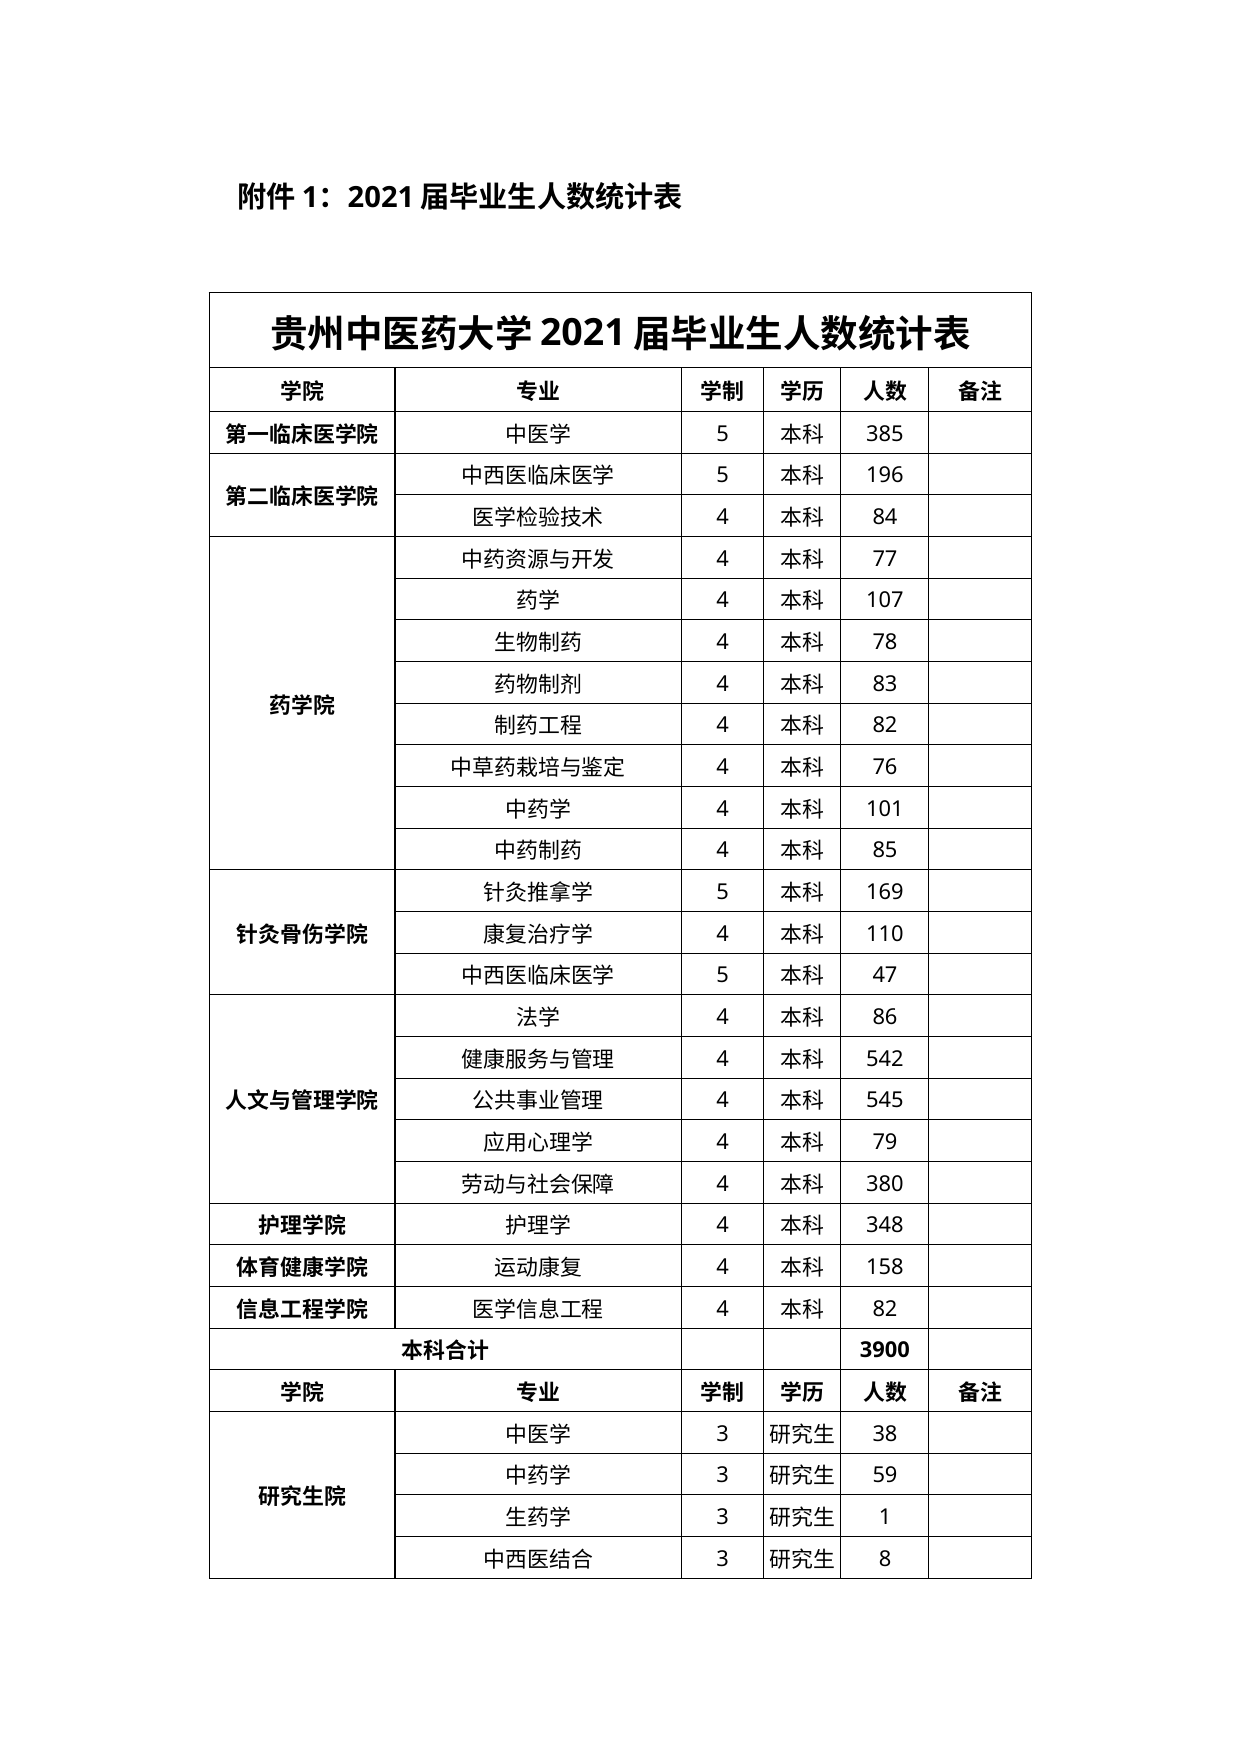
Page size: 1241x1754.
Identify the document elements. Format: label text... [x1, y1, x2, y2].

table_cell [929, 1245, 1031, 1286]
table_cell [929, 1120, 1031, 1161]
table_cell [929, 537, 1031, 577]
table_cell 生药学 [396, 1495, 681, 1536]
table_cell 76 [841, 745, 928, 786]
table_cell 药学院 [210, 537, 394, 869]
table_cell 79 [841, 1120, 928, 1161]
table_cell 本科 [764, 704, 840, 744]
table_cell 1 [841, 1495, 928, 1536]
table_cell [929, 662, 1031, 702]
table_cell 中医学 [396, 1412, 681, 1452]
table_cell [929, 745, 1031, 786]
table_cell 110 [841, 912, 928, 952]
table_cell 健康服务与管理 [396, 1037, 681, 1077]
table_cell 5 [682, 870, 763, 911]
table_cell 学制 [682, 1370, 763, 1411]
table_cell 77 [841, 537, 928, 577]
table_cell 47 [841, 954, 928, 994]
table_cell 中药资源与开发 [396, 537, 681, 577]
table_cell 本科 [764, 829, 840, 869]
table_cell 4 [682, 745, 763, 786]
table_cell [929, 912, 1031, 952]
table_cell [764, 1329, 840, 1369]
table_cell 中西医临床医学 [396, 954, 681, 994]
table_cell 本科 [764, 662, 840, 702]
table_cell 本科 [764, 787, 840, 827]
table_cell 101 [841, 787, 928, 827]
table_cell 学历 [764, 368, 840, 411]
table_cell [929, 1329, 1031, 1369]
text 附件1：2021届毕业生人数统计表 [187, 162, 1053, 227]
table_cell 3 [682, 1537, 763, 1577]
table_cell 备注 [929, 1370, 1031, 1411]
table_cell 本科 [764, 1037, 840, 1077]
table_cell 第一临床医学院 [210, 412, 394, 452]
table_cell 4 [682, 704, 763, 744]
table_cell 196 [841, 454, 928, 494]
table_cell 3 [682, 1412, 763, 1452]
table_cell 82 [841, 704, 928, 744]
table_cell 学院 [210, 368, 394, 411]
table_cell 本科 [764, 495, 840, 536]
table_cell [929, 1412, 1031, 1452]
table_cell 法学 [396, 995, 681, 1036]
table_cell [929, 704, 1031, 744]
table_cell 中药制药 [396, 829, 681, 869]
table_cell 3 [682, 1454, 763, 1494]
table_cell 85 [841, 829, 928, 869]
table_cell 本科 [764, 912, 840, 952]
table_cell [929, 1162, 1031, 1202]
table_cell 药物制剂 [396, 662, 681, 702]
table_cell 385 [841, 412, 928, 452]
table_cell 4 [682, 579, 763, 619]
table_cell 本科 [764, 995, 840, 1036]
table_cell 本科 [764, 1120, 840, 1161]
table_cell 3900 [841, 1329, 928, 1369]
table_cell 5 [682, 454, 763, 494]
table_cell 研究生 [764, 1412, 840, 1452]
table_cell 380 [841, 1162, 928, 1202]
table_cell 4 [682, 1204, 763, 1244]
table_cell 4 [682, 662, 763, 702]
table_cell 4 [682, 1079, 763, 1119]
table_header 贵州中医药大学2021届毕业生人数统计表 [210, 293, 1031, 367]
table_cell 59 [841, 1454, 928, 1494]
table_cell [929, 1287, 1031, 1327]
table_cell 备注 [929, 368, 1031, 411]
table_cell 38 [841, 1412, 928, 1452]
table_cell [929, 620, 1031, 661]
table_cell 本科 [764, 1245, 840, 1286]
table_cell 生物制药 [396, 620, 681, 661]
table_cell [929, 1079, 1031, 1119]
table_cell 本科 [764, 1079, 840, 1119]
table_cell 348 [841, 1204, 928, 1244]
table_cell 研究生院 [210, 1412, 394, 1577]
table_cell 制药工程 [396, 704, 681, 744]
table_cell 4 [682, 995, 763, 1036]
table_cell [929, 1495, 1031, 1536]
table_cell 4 [682, 495, 763, 536]
table_cell 人数 [841, 1370, 928, 1411]
table_cell 本科 [764, 745, 840, 786]
table_cell 人数 [841, 368, 928, 411]
table_cell 专业 [396, 368, 681, 411]
table_cell 学制 [682, 368, 763, 411]
table_cell 4 [682, 1120, 763, 1161]
table_cell 学院 [210, 1370, 394, 1411]
table_cell [929, 787, 1031, 827]
table_cell [929, 495, 1031, 536]
table_cell [929, 829, 1031, 869]
table_cell [929, 954, 1031, 994]
table_cell 专业 [396, 1370, 681, 1411]
table_cell 83 [841, 662, 928, 702]
table_cell [929, 1537, 1031, 1577]
table_cell 本科 [764, 954, 840, 994]
table_cell 本科 [764, 454, 840, 494]
table_cell [929, 870, 1031, 911]
table_cell 医学信息工程 [396, 1287, 681, 1327]
table_cell 4 [682, 787, 763, 827]
table_cell 中草药栽培与鉴定 [396, 745, 681, 786]
table_cell 劳动与社会保障 [396, 1162, 681, 1202]
table_cell 3 [682, 1495, 763, 1536]
table_cell 学历 [764, 1370, 840, 1411]
table_cell 研究生 [764, 1495, 840, 1536]
table_cell 4 [682, 912, 763, 952]
table_cell 5 [682, 412, 763, 452]
table_cell 中药学 [396, 787, 681, 827]
table_cell 信息工程学院 [210, 1287, 394, 1327]
table_cell 康复治疗学 [396, 912, 681, 952]
table_cell 药学 [396, 579, 681, 619]
table_cell 545 [841, 1079, 928, 1119]
table_cell [929, 412, 1031, 452]
table_cell 4 [682, 537, 763, 577]
table_cell 护理学院 [210, 1204, 394, 1244]
table_cell 本科 [764, 870, 840, 911]
table_cell 护理学 [396, 1204, 681, 1244]
table_cell 第二临床医学院 [210, 454, 394, 536]
table_cell 针灸推拿学 [396, 870, 681, 911]
table_cell 研究生 [764, 1537, 840, 1577]
table_cell [929, 995, 1031, 1036]
table_cell 169 [841, 870, 928, 911]
table_cell 中医学 [396, 412, 681, 452]
table_cell 针灸骨伤学院 [210, 870, 394, 994]
table_cell 运动康复 [396, 1245, 681, 1286]
table_cell 医学检验技术 [396, 495, 681, 536]
table_cell 86 [841, 995, 928, 1036]
table_cell [929, 1037, 1031, 1077]
table_cell 本科合计 [210, 1329, 681, 1369]
table_cell 应用心理学 [396, 1120, 681, 1161]
table_cell 本科 [764, 1287, 840, 1327]
table_cell 78 [841, 620, 928, 661]
table_cell 中西医结合 [396, 1537, 681, 1577]
table_cell 公共事业管理 [396, 1079, 681, 1119]
table_cell 542 [841, 1037, 928, 1077]
table_cell [929, 1454, 1031, 1494]
table_cell 4 [682, 829, 763, 869]
table_cell 4 [682, 620, 763, 661]
table_cell 本科 [764, 412, 840, 452]
table_cell 5 [682, 954, 763, 994]
table_cell 158 [841, 1245, 928, 1286]
table_cell 4 [682, 1287, 763, 1327]
table_cell 4 [682, 1245, 763, 1286]
table_cell [929, 579, 1031, 619]
table_cell 中西医临床医学 [396, 454, 681, 494]
table_cell 本科 [764, 1162, 840, 1202]
table_cell 4 [682, 1037, 763, 1077]
table_cell 人文与管理学院 [210, 995, 394, 1202]
table_cell [929, 454, 1031, 494]
table_cell 84 [841, 495, 928, 536]
table_cell 4 [682, 1162, 763, 1202]
table_cell 本科 [764, 1204, 840, 1244]
table_cell [929, 1204, 1031, 1244]
table_cell 8 [841, 1537, 928, 1577]
table_cell 82 [841, 1287, 928, 1327]
table_cell [682, 1329, 763, 1369]
table_cell 体育健康学院 [210, 1245, 394, 1286]
table_cell 中药学 [396, 1454, 681, 1494]
table_cell 107 [841, 579, 928, 619]
table_cell 本科 [764, 579, 840, 619]
table_cell 本科 [764, 537, 840, 577]
table_cell 研究生 [764, 1454, 840, 1494]
table_cell 本科 [764, 620, 840, 661]
